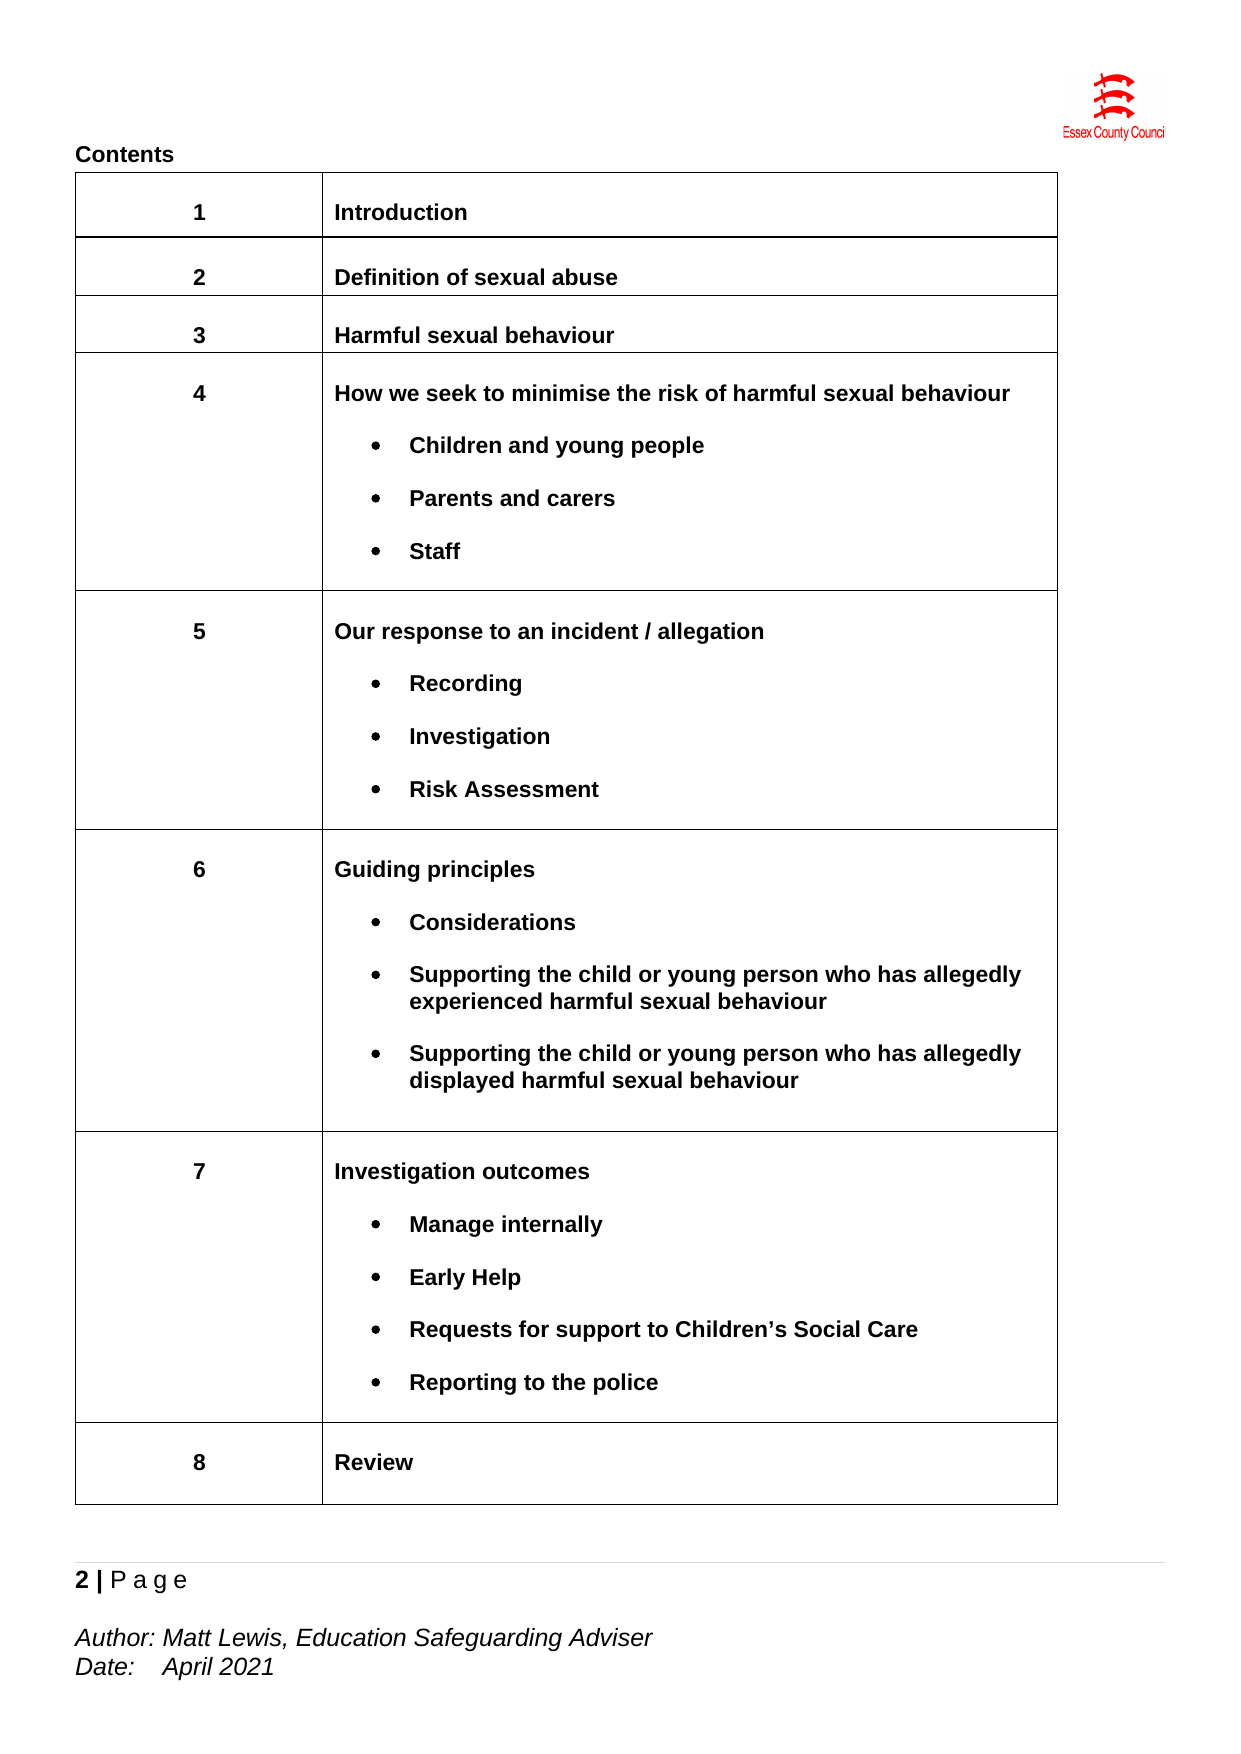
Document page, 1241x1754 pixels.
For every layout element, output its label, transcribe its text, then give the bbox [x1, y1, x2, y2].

table_cell 5 [76, 591, 322, 828]
table_cell How we seek to minimise the risk of harmful sexual behaviour Children and young people Parents and carers Staff [323, 353, 1057, 590]
table_cell 6 [76, 830, 322, 1131]
table_cell 8 [76, 1423, 322, 1504]
text Contents [75, 141, 1165, 167]
table_cell Investigation outcomes Manage internally Early Help Requests for support to Children’s Social Care Reporting to the police [323, 1132, 1057, 1422]
table_cell Guiding principles Considerations Supporting the child or young person who has allegedly experienced harmful sexual behaviour Supporting the child or young person who has allegedly displayed harmful sexual behaviour [323, 830, 1057, 1131]
table_cell 4 [76, 353, 322, 590]
table_cell Our response to an incident / allegation Recording Investigation Risk Assessment [323, 591, 1057, 828]
table_cell 2 [76, 238, 322, 294]
table_cell Definition of sexual abuse [323, 238, 1057, 294]
table_cell 7 [76, 1132, 322, 1422]
table_cell 3 [76, 296, 322, 352]
table_cell Harmful sexual behaviour [323, 296, 1057, 352]
table_cell Review [323, 1423, 1057, 1504]
table_header 1 [76, 173, 322, 236]
table_header Introduction [323, 173, 1057, 236]
picture [1063, 73, 1166, 141]
